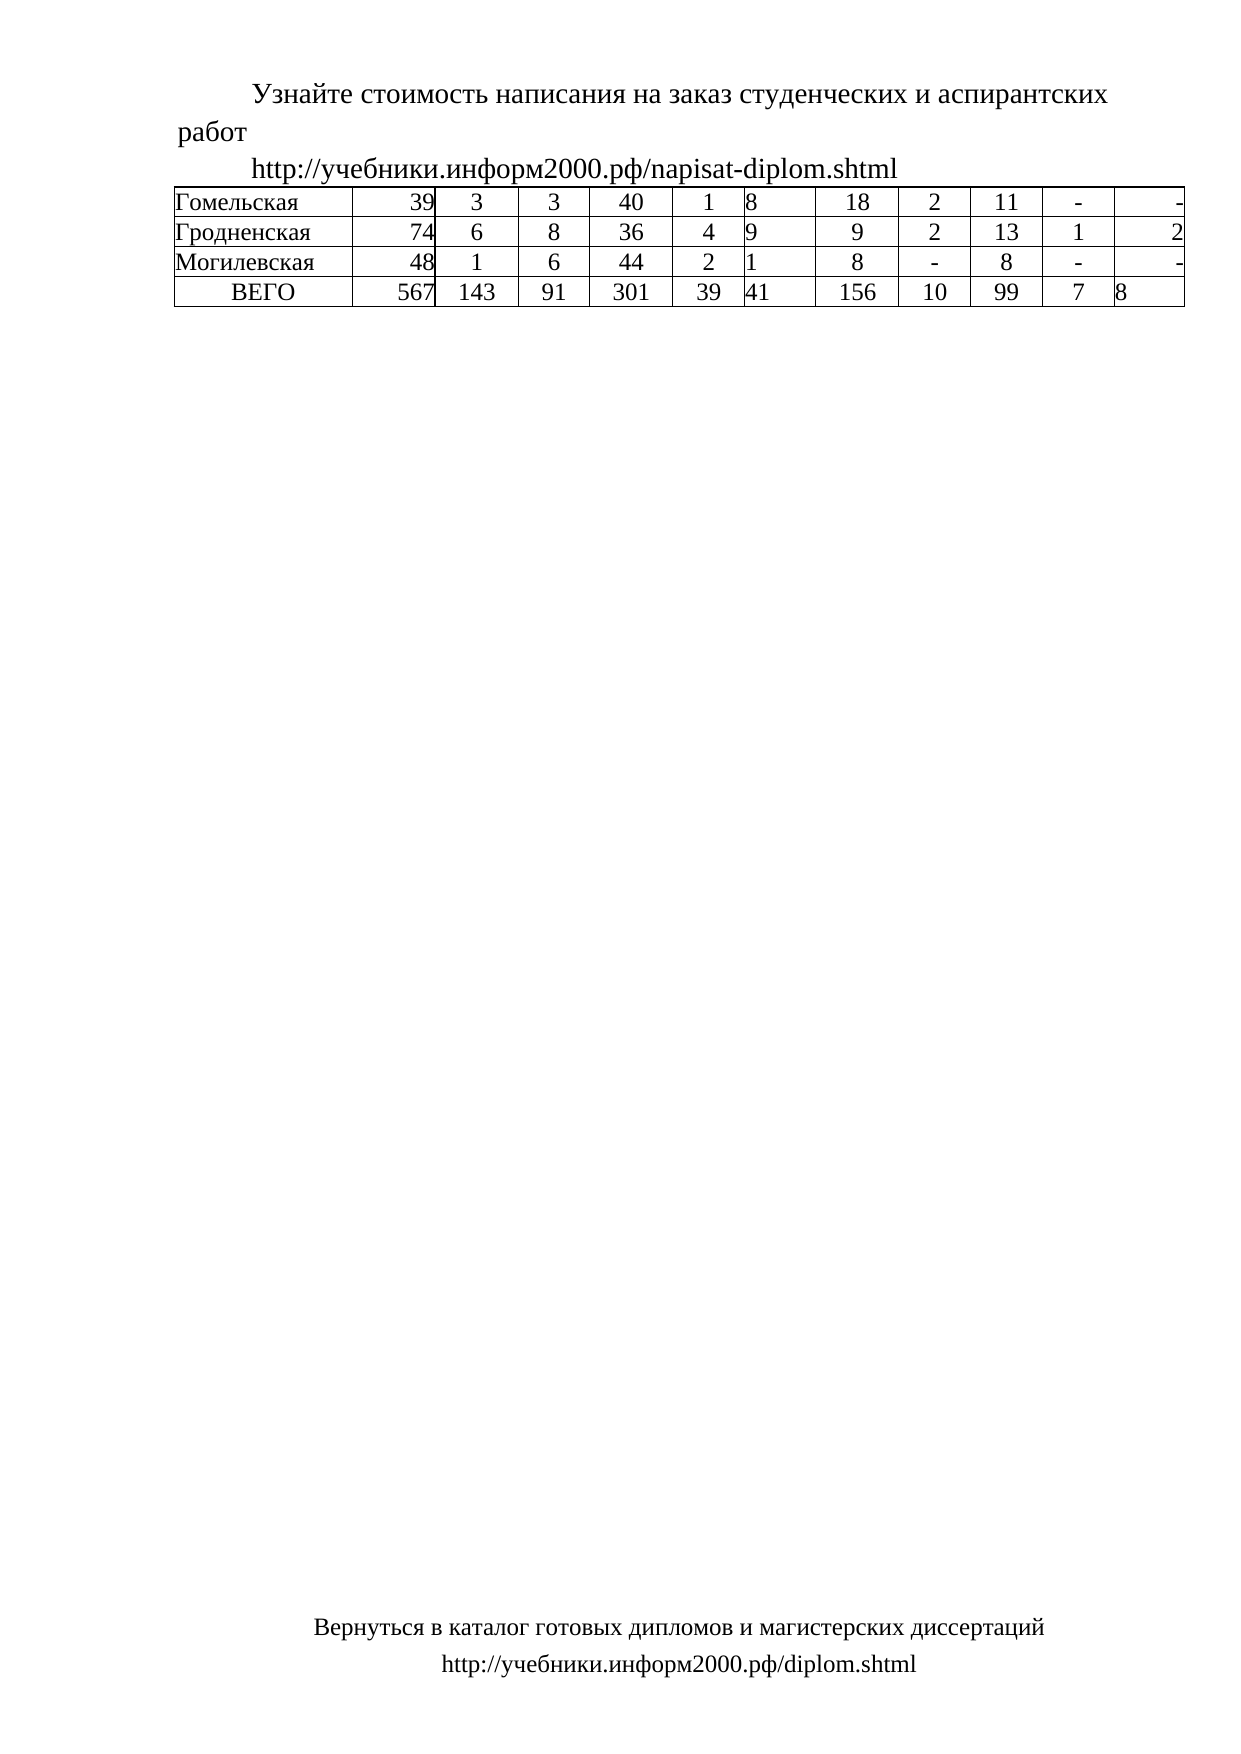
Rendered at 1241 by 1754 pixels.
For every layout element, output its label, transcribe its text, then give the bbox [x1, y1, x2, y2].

table_cell 6 [436, 217, 518, 246]
table_cell - [1043, 188, 1114, 216]
table_cell 8 [971, 247, 1042, 276]
table_cell 1 [673, 188, 744, 216]
table_cell 91 [519, 277, 589, 306]
table_cell 18 [816, 188, 898, 216]
table_cell 48 [353, 247, 434, 276]
table_cell - [1115, 247, 1184, 276]
table_cell - [1043, 247, 1114, 276]
table_cell 74 [353, 217, 434, 246]
table_cell 6 [519, 247, 589, 276]
table_cell 1 [1043, 217, 1114, 246]
table_cell 2 [899, 188, 970, 216]
table_cell ВЕГО [175, 277, 352, 306]
table_cell 99 [971, 277, 1042, 306]
table_cell 8 [519, 217, 589, 246]
table_cell - [899, 247, 970, 276]
table_cell Гродненская [175, 217, 352, 246]
table_cell 44 [590, 247, 672, 276]
table_cell 11 [971, 188, 1042, 216]
table_cell 9 [816, 217, 898, 246]
table_cell 3 [436, 188, 518, 216]
table_cell 7 [1043, 277, 1114, 306]
table_cell 36 [590, 217, 672, 246]
table_cell 2 [899, 217, 970, 246]
table_cell 8 [1115, 277, 1184, 306]
table_cell 301 [590, 277, 672, 306]
table_cell 567 [353, 277, 434, 306]
table_cell 41 [745, 277, 815, 306]
table_cell 1 [436, 247, 518, 276]
table_cell - [1115, 188, 1184, 216]
table_cell 39 [673, 277, 744, 306]
table_cell 8 [816, 247, 898, 276]
table_cell 143 [436, 277, 518, 306]
table_cell 9 [745, 217, 815, 246]
table_cell 39 [353, 188, 434, 216]
table_cell 8 [745, 188, 815, 216]
table_cell 4 [673, 217, 744, 246]
table_cell 40 [590, 188, 672, 216]
table_cell 10 [899, 277, 970, 306]
table_cell Гомельская [175, 188, 352, 216]
table_cell 1 [745, 247, 815, 276]
table_cell 13 [971, 217, 1042, 246]
table_cell 156 [816, 277, 898, 306]
table_cell Могилевская [175, 247, 352, 276]
table_cell 3 [519, 188, 589, 216]
table_cell 2 [1115, 217, 1184, 246]
table_cell 2 [673, 247, 744, 276]
